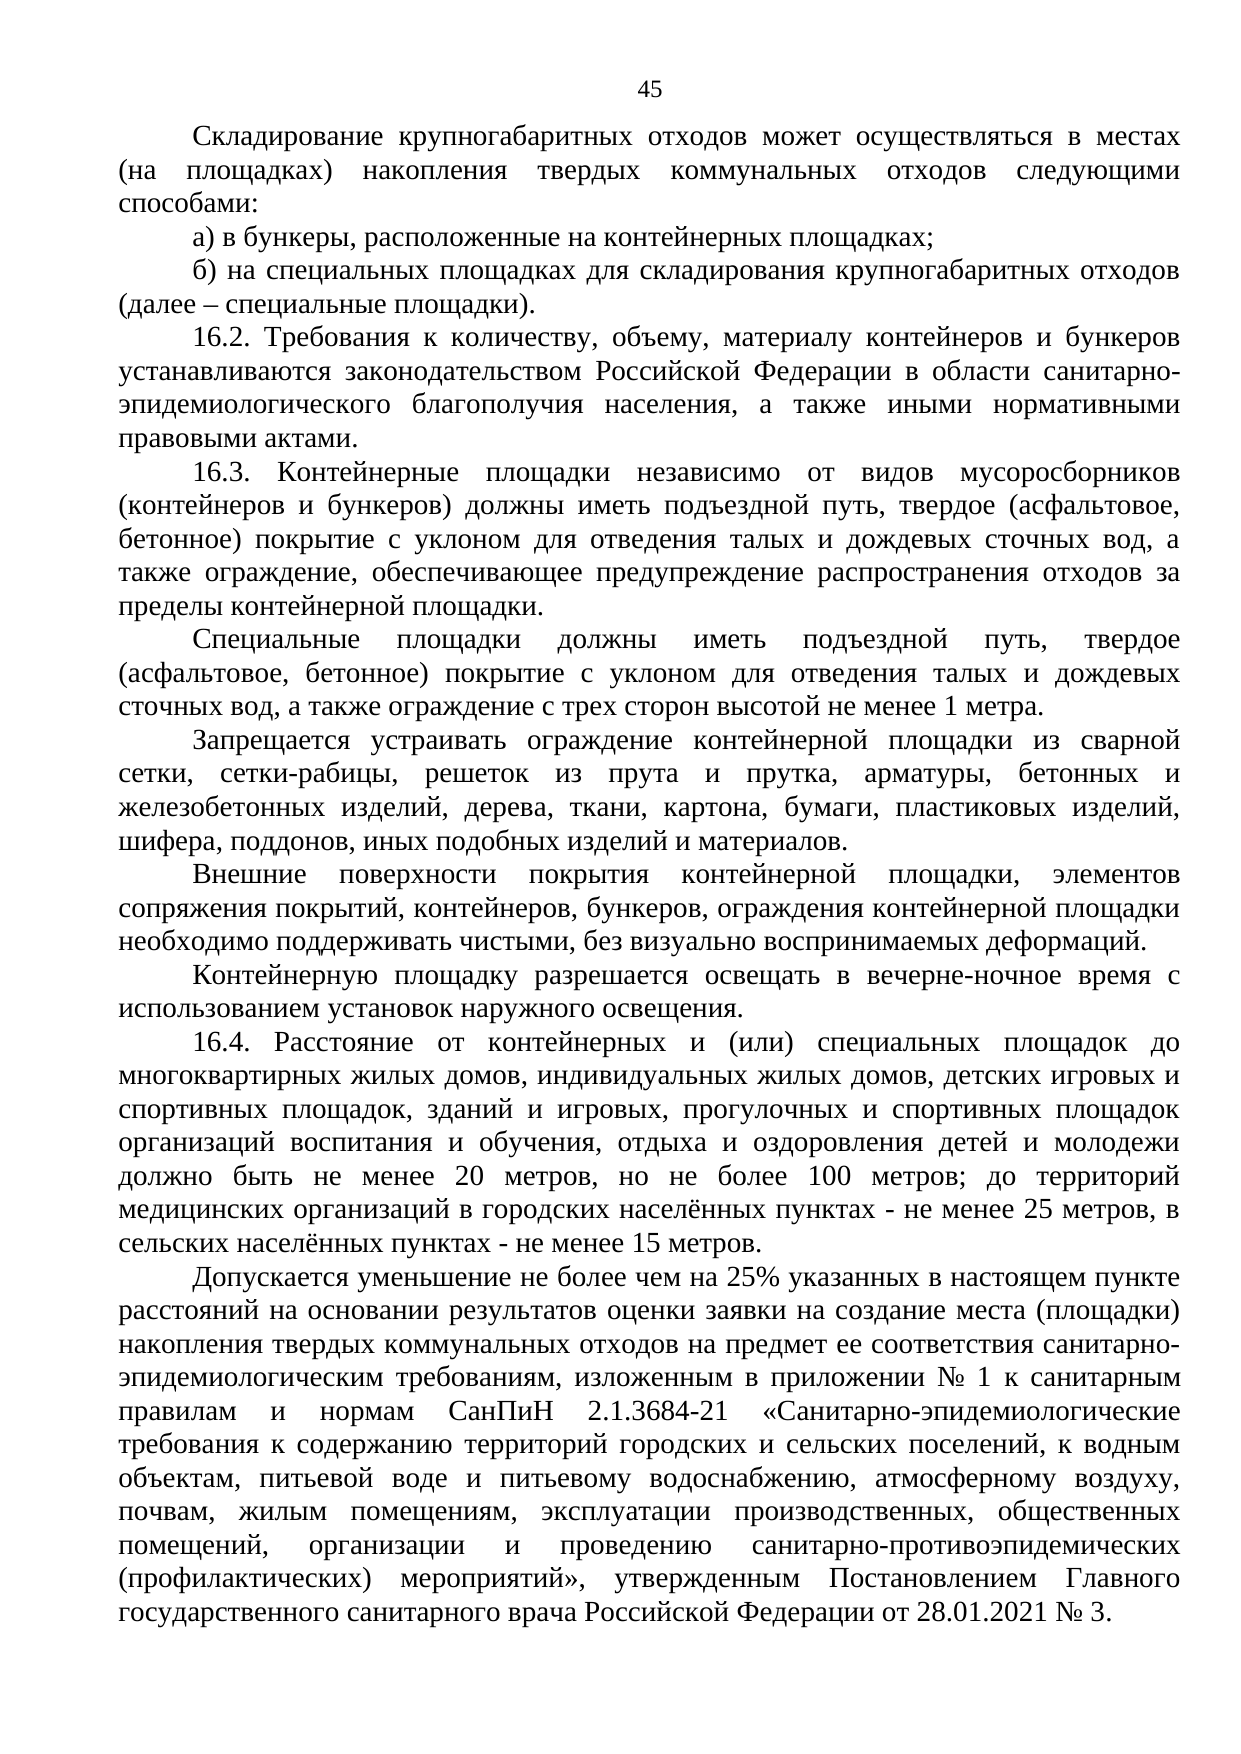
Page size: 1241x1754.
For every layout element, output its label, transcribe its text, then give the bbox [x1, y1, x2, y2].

text 16.3. Контейнерные площадки независимо от видов мусоросборников (контейнеров и бункеров) должны иметь подъездной путь, твердое (асфальтовое, бетонное) покрытие с уклоном для отведения талых и дождевых сточных вод, а также ограждение, обеспечивающее предупреждение распространения отходов за пределы контейнерной площадки. [118, 454, 1181, 621]
text Специальные площадки должны иметь подъездной путь, твердое (асфальтовое, бетонное) покрытие с уклоном для отведения талых и дождевых сточных вод, а также ограждение с трех сторон высотой не менее 1 метра. [118, 621, 1181, 722]
text а) в бункеры, расположенные на контейнерных площадках; [118, 219, 1181, 252]
text Складирование крупногабаритных отходов может осуществляться в местах (на площадках) накопления твердых коммунальных отходов следующими способами: [118, 118, 1181, 219]
text 16.4. Расстояние от контейнерных и (или) специальных площадок до многоквартирных жилых домов, индивидуальных жилых домов, детских игровых и спортивных площадок, зданий и игровых, прогулочных и спортивных площадок организаций воспитания и обучения, отдыха и оздоровления детей и молодежи должно быть не менее 20 метров, но не более 100 метров; до территорий медицинских организаций в городских населённых пунктах - не менее 25 метров, в сельских населённых пунктах - не менее 15 метров. [118, 1024, 1181, 1259]
text Запрещается устраивать ограждение контейнерной площадки из сварной сетки, сетки-рабицы, решеток из прута и прутка, арматуры, бетонных и железобетонных изделий, дерева, ткани, картона, бумаги, пластиковых изделий, шифера, поддонов, иных подобных изделий и материалов. [118, 722, 1181, 856]
text 16.2. Требования к количеству, объему, материалу контейнеров и бункеров устанавливаются законодательством Российской Федерации в области санитарно-эпидемиологического благополучия населения, а также иными нормативными правовыми актами. [118, 319, 1181, 454]
text Внешние поверхности покрытия контейнерной площадки, элементов сопряжения покрытий, контейнеров, бункеров, ограждения контейнерной площадки необходимо поддерживать чистыми, без визуально воспринимаемых деформаций. [118, 856, 1181, 957]
text Контейнерную площадку разрешается освещать в вечерне-ночное время с использованием установок наружного освещения. [118, 957, 1181, 1024]
text Допускается уменьшение не более чем на 25% указанных в настоящем пункте расстояний на основании результатов оценки заявки на создание места (площадки) накопления твердых коммунальных отходов на предмет ее соответствия санитарно-эпидемиологическим требованиям, изложенным в приложении № 1 к санитарным правилам и нормам СанПиН 2.1.3684-21 «Санитарно-эпидемиологические требования к содержанию территорий городских и сельских поселений, к водным объектам, питьевой воде и питьевому водоснабжению, атмосферному воздуху, почвам, жилым помещениям, эксплуатации производственных, общественных помещений, организации и проведению санитарно-противоэпидемических (профилактических) мероприятий», утвержденным Постановлением Главного государственного санитарного врача Российской Федерации от 28.01.2021 № 3. [118, 1259, 1181, 1628]
text б) на специальных площадках для складирования крупногабаритных отходов (далее – специальные площадки). [118, 252, 1181, 319]
